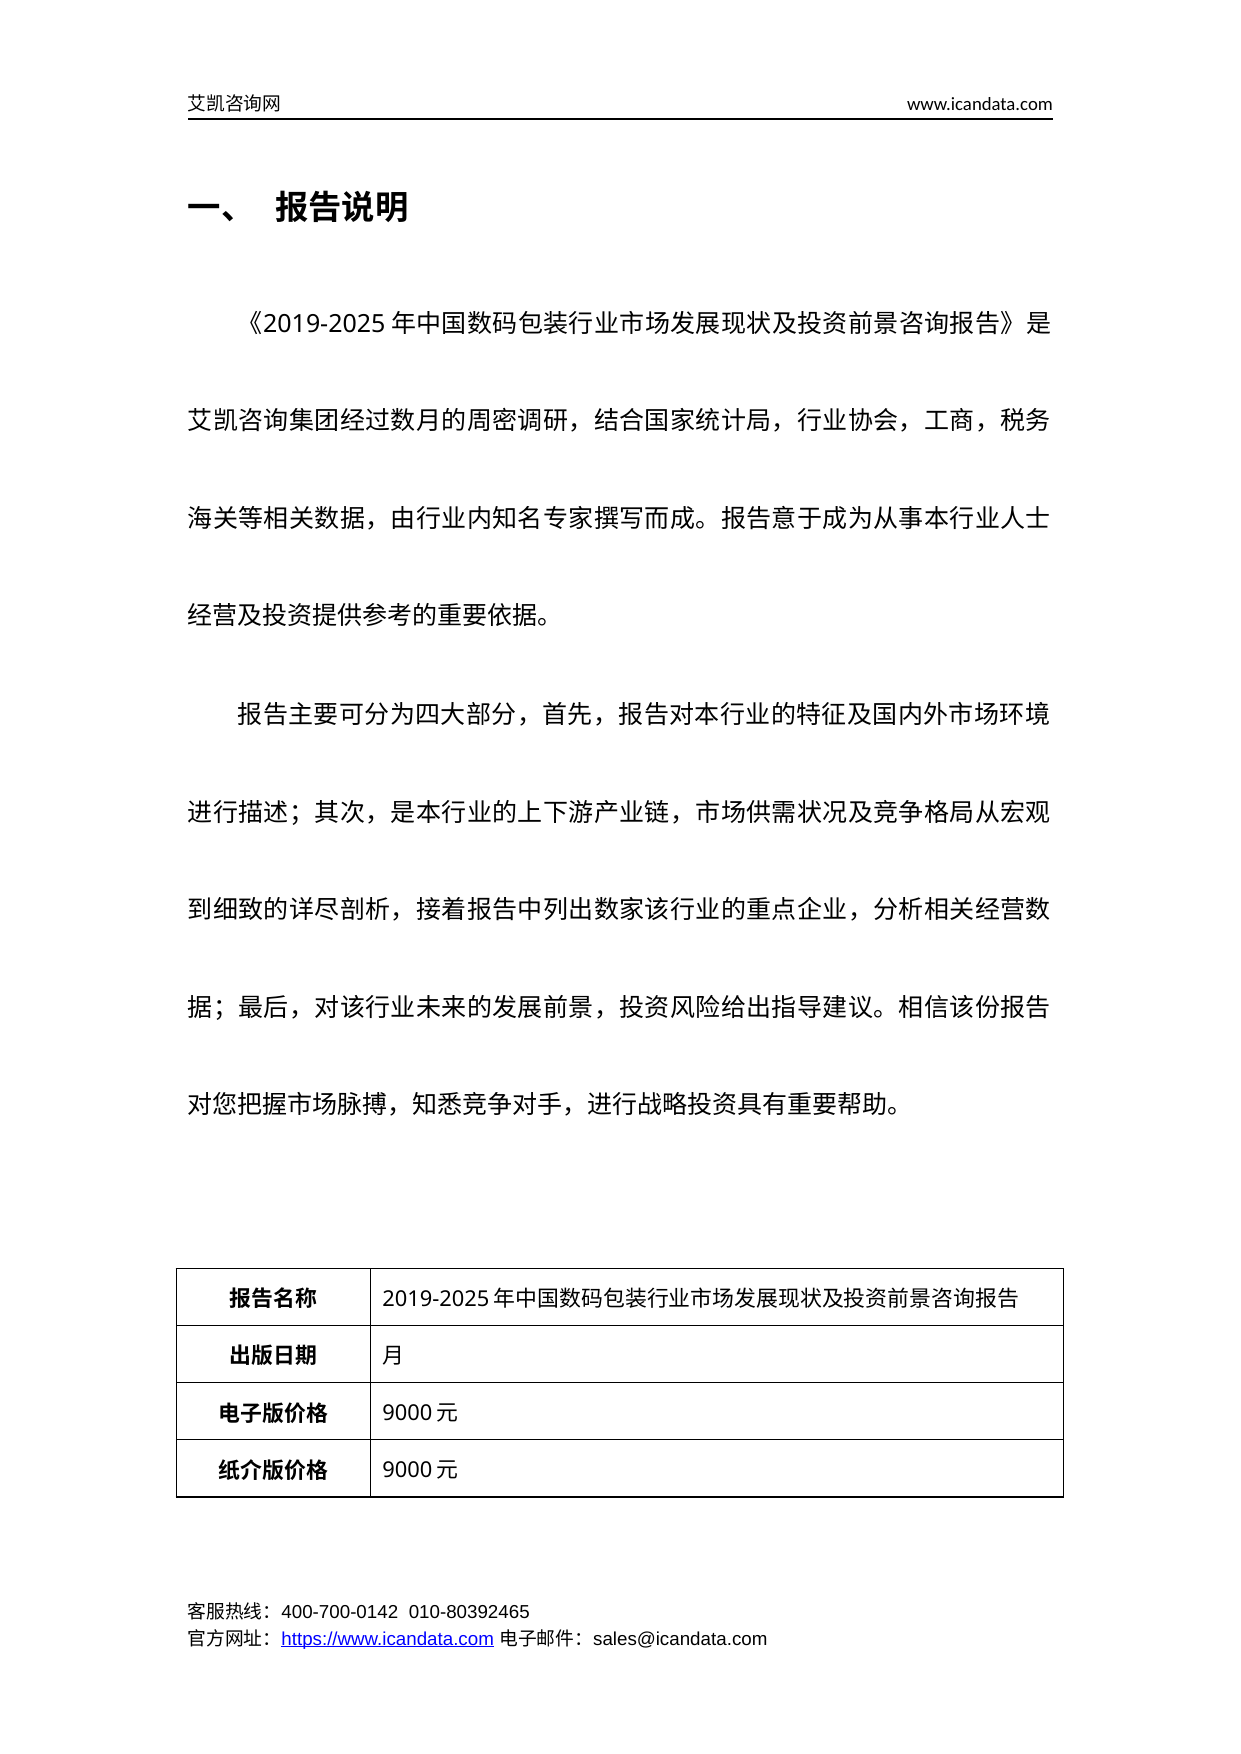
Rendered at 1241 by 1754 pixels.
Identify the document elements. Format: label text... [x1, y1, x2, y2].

table_cell 纸介版价格 [177, 1440, 370, 1496]
table_cell 月 [371, 1326, 1063, 1382]
table_header 2019-2025年中国数码包装行业市场发展现状及投资前景咨询报告 [371, 1269, 1063, 1325]
table_cell 电子版价格 [177, 1383, 370, 1439]
table_cell 出版日期 [177, 1326, 370, 1382]
text 《2019-2025年中国数码包装行业市场发展现状及投资前景咨询报告》是艾凯咨询集团经过数月的周密调研，结合国家统计局，行业协会，工商，税务海关等相关数据，由行业内知名专家撰写而成。报告意于成为从事本行业人士经营及投资提供参考的重要依据。 [187, 289, 1053, 646]
text 报告主要可分为四大部分，首先，报告对本行业的特征及国内外市场环境进行描述；其次，是本行业的上下游产业链，市场供需状况及竞争格局从宏观到细致的详尽剖析，接着报告中列出数家该行业的重点企业，分析相关经营数据；最后，对该行业未来的发展前景，投资风险给出指导建议。相信该份报告对您把握市场脉搏，知悉竞争对手，进行战略投资具有重要帮助。 [187, 681, 1053, 1136]
table_cell 9000元 [371, 1440, 1063, 1496]
subtitle 报告说明 [187, 172, 1053, 237]
table_cell 9000元 [371, 1383, 1063, 1439]
table_header 报告名称 [177, 1269, 370, 1325]
